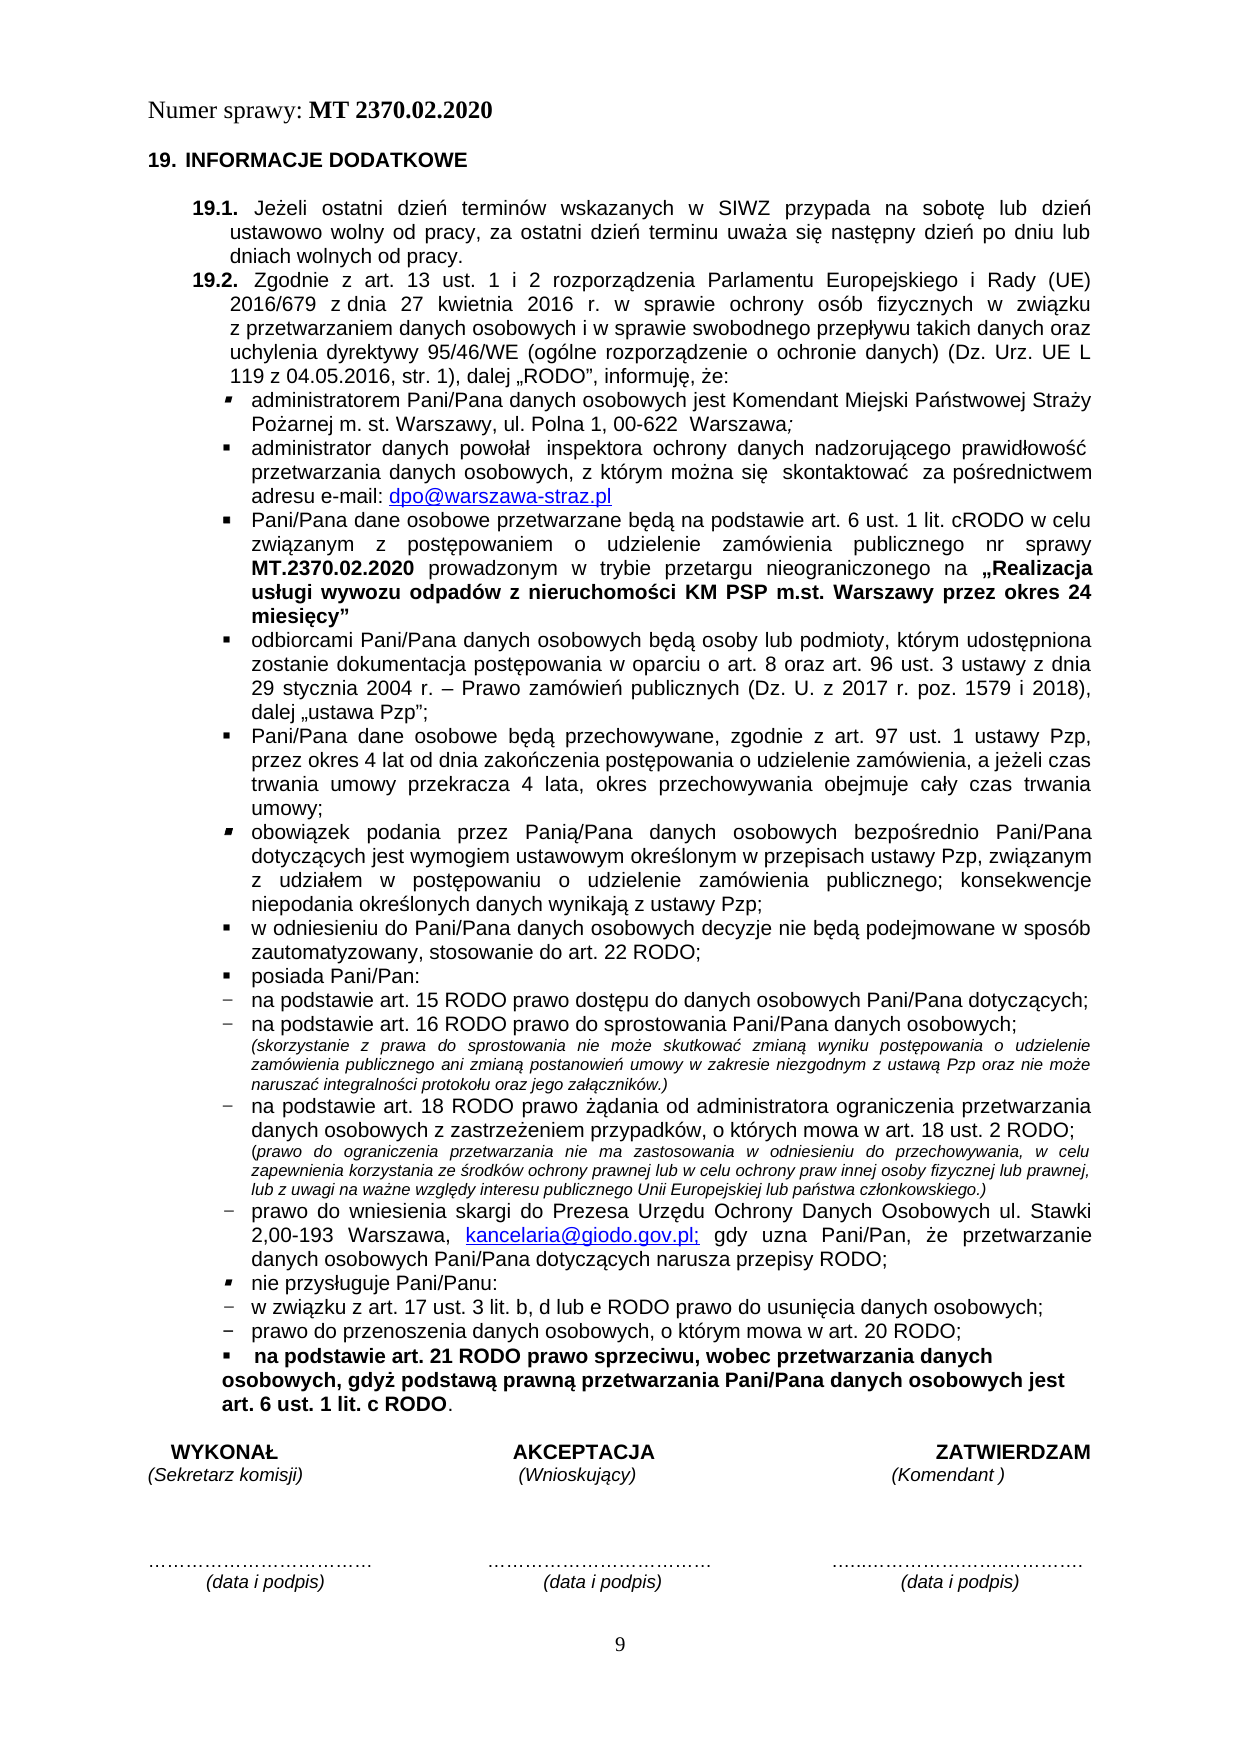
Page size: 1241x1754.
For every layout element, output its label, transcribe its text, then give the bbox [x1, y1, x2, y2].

list prawo do wniesienia skargi do Prezesa Urzędu Ochrony Danych Osobowych ul. Stawki 2,00-193 Warszawa, kancelaria@giodo.gov.pl; gdy uzna Pani/Pan, że przetwarzanie danych osobowych Pani/Pana dotyczących narusza przepisy RODO; [222, 1199, 1092, 1271]
list Jeżeli ostatni dzień terminów wskazanych w SIWZ przypada na sobotę lub dzień ustawowo wolny od pracy, za ostatni dzień terminu uważa się następny dzień po dniu lub dniach wolnych od pracy. [192, 196, 1092, 268]
list Zgodnie z art. 13 ust. 1 i 2 rozporządzenia Parlamentu Europejskiego i Rady (UE) 2016/679 z dnia 27 kwietnia 2016 r. w sprawie ochrony osób fizycznych w związku z przetwarzaniem danych osobowych i w sprawie swobodnego przepływu takich danych oraz uchylenia dyrektywy 95/46/WE (ogólne rozporządzenie o ochronie danych) (Dz. Urz. UE L 119 z 04.05.2016, str. 1), dalej „RODO”, informuję, że: [192, 268, 1092, 388]
text ……………………………… ……………………………… .…..………………….…………. [148, 1550, 1092, 1571]
list Pani/Pana dane osobowe przetwarzane będą na podstawie art. 6 ust. 1 lit. cRODO w celu związanym z postępowaniem o udzielenie zamówienia publicznego nr sprawy MT.2370.02.2020 prowadzonym w trybie przetargu nieograniczonego na „Realizacja usługi wywozu odpadów z nieruchomości KM PSP m.st. Warszawy przez okres 24 miesięcy” [222, 508, 1092, 628]
text (data i podpis) (data i podpis) (data i podpis) [148, 1571, 1092, 1593]
list obowiązek podania przez Panią/Pana danych osobowych bezpośrednio Pani/Pana dotyczących jest wymogiem ustawowym określonym w przepisach ustawy Pzp, związanym z udziałem w postępowaniu o udzielenie zamówienia publicznego; konsekwencje niepodania określonych danych wynikają z ustawy Pzp; [222, 819, 1092, 916]
list posiada Pani/Pan: [222, 963, 1092, 988]
list na podstawie art. 16 RODO prawo do sprostowania Pani/Pana danych osobowych; [222, 1012, 1092, 1036]
list nie przysługuje Pani/Panu: [222, 1271, 1092, 1295]
list administratorem Pani/Pana danych osobowych jest Komendant Miejski Państwowej Straży Pożarnej m. st. Warszawy, ul. Polna 1, 00-622 Warszawa; [222, 388, 1092, 436]
list administrator danych powołał inspektora ochrony danych nadzorującego prawidłowość przetwarzania danych osobowych, z którym można się skontaktować za pośrednictwem adresu e-mail: dpo@warszawa-straz.pl [222, 436, 1092, 508]
list w odniesieniu do Pani/Pana danych osobowych decyzje nie będą podejmowane w sposób zautomatyzowany, stosowanie do art. 22 RODO; [222, 916, 1092, 963]
text (prawo do ograniczenia przetwarzania nie ma zastosowania w odniesieniu do przechowywania, w celu zapewnienia korzystania ze środków ochrony prawnej lub w celu ochrony praw innej osoby fizycznej lub prawnej, lub z uwagi na ważne względy interesu publicznego Unii Europejskiej lub państwa członkowskiego.) [251, 1142, 1092, 1199]
text WYKONAŁ AKCEPTACJA ZATWIERDZAM (Sekretarz komisji) (Wnioskujący) (Komendant ) [148, 1439, 1092, 1485]
list INFORMACJE DODATKOWE [148, 148, 1092, 172]
list prawo do przenoszenia danych osobowych, o którym mowa w art. 20 RODO; [222, 1319, 1092, 1343]
list w związku z art. 17 ust. 3 lit. b, d lub e RODO prawo do usunięcia danych osobowych; [222, 1295, 1092, 1319]
text (skorzystanie z prawa do sprostowania nie może skutkować zmianą wyniku postępowania o udzielenie zamówienia publicznego ani zmianą postanowień umowy w zakresie niezgodnym z ustawą Pzp oraz nie może naruszać integralności protokołu oraz jego załączników.) [251, 1036, 1092, 1093]
list na podstawie art. 21 RODO prawo sprzeciwu, wobec przetwarzania danych osobowych, gdyż podstawą prawną przetwarzania Pani/Pana danych osobowych jest art. 6 ust. 1 lit. c RODO. [222, 1343, 1092, 1416]
list Pani/Pana dane osobowe będą przechowywane, zgodnie z art. 97 ust. 1 ustawy Pzp, przez okres 4 lat od dnia zakończenia postępowania o udzielenie zamówienia, a jeżeli czas trwania umowy przekracza 4 lata, okres przechowywania obejmuje cały czas trwania umowy; [222, 724, 1092, 819]
list odbiorcami Pani/Pana danych osobowych będą osoby lub podmioty, którym udostępniona zostanie dokumentacja postępowania w oparciu o art. 8 oraz art. 96 ust. 3 ustawy z dnia 29 stycznia 2004 r. – Prawo zamówień publicznych (Dz. U. z 2017 r. poz. 1579 i 2018), dalej „ustawa Pzp”; [222, 628, 1092, 724]
list na podstawie art. 15 RODO prawo dostępu do danych osobowych Pani/Pana dotyczących; [222, 988, 1092, 1012]
list na podstawie art. 18 RODO prawo żądania od administratora ograniczenia przetwarzania danych osobowych z zastrzeżeniem przypadków, o których mowa w art. 18 ust. 2 RODO; [222, 1093, 1092, 1142]
